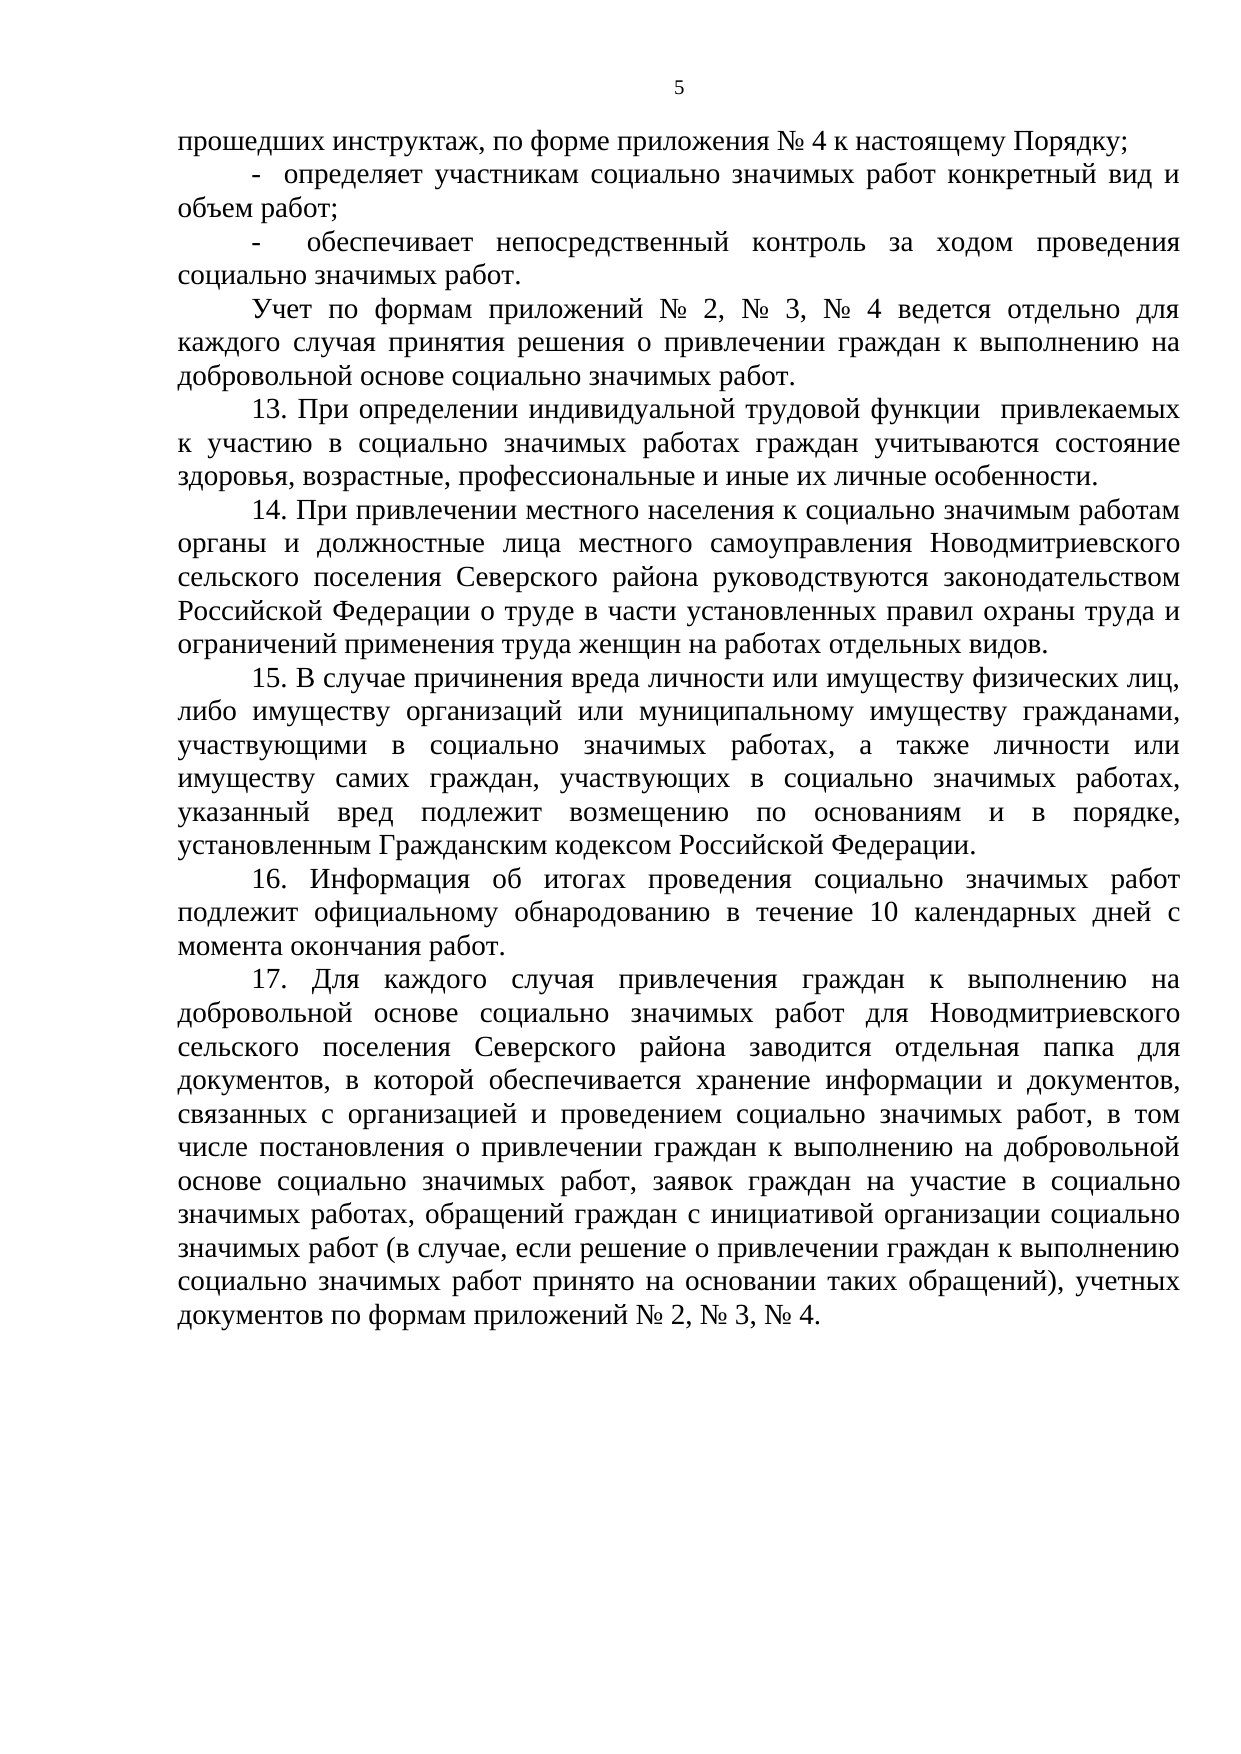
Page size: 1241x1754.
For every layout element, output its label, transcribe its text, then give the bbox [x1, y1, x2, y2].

text - обеспечивает непосредственный контроль за ходом проведения социально значимых работ. [177, 224, 1181, 291]
text Учет по формам приложений № 2, № 3, № 4 ведется отдельно для каждого случая принятия решения о привлечении граждан к выполнению на добровольной основе социально значимых работ. [177, 291, 1181, 391]
text 15. В случае причинения вреда личности или имуществу физических лиц, либо имуществу организаций или муниципальному имуществу гражданами, участвующими в социально значимых работах, а также личности или имуществу самих граждан, участвующих в социально значимых работах, указанный вред подлежит возмещению по основаниям и в порядке, установленным Гражданским кодексом Российской Федерации. [177, 660, 1181, 861]
text 16. Информация об итогах проведения социально значимых работ подлежит официальному обнародованию в течение 10 календарных дней с момента окончания работ. [177, 861, 1181, 962]
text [177, 123, 1181, 157]
text - определяет участникам социально значимых работ конкретный вид и объем работ; [177, 157, 1181, 224]
text 14. При привлечении местного населения к социально значимым работам органы и должностные лица местного самоуправления Новодмитриевского сельского поселения Северского района руководствуются законодательством Российской Федерации о труде в части установленных правил охраны труда и ограничений применения труда женщин на работах отдельных видов. [177, 492, 1181, 660]
text 17. Для каждого случая привлечения граждан к выполнению на добровольной основе социально значимых работ для Новодмитриевского сельского поселения Северского района заводится отдельная папка для документов, в которой обеспечивается хранение информации и документов, связанных с организацией и проведением социально значимых работ, в том числе постановления о привлечении граждан к выполнению на добровольной основе социально значимых работ, заявок граждан на участие в социально значимых работах, обращений граждан с инициативой организации социально значимых работ (в случае, если решение о привлечении граждан к выполнению социально значимых работ принято на основании таких обращений), учетных документов по формам приложений № 2, № 3, № 4. [177, 962, 1181, 1331]
text 13. При определении индивидуальной трудовой функции привлекаемых к участию в социально значимых работах граждан учитываются состояние здоровья, возрастные, профессиональные и иные их личные особенности. [177, 391, 1181, 492]
